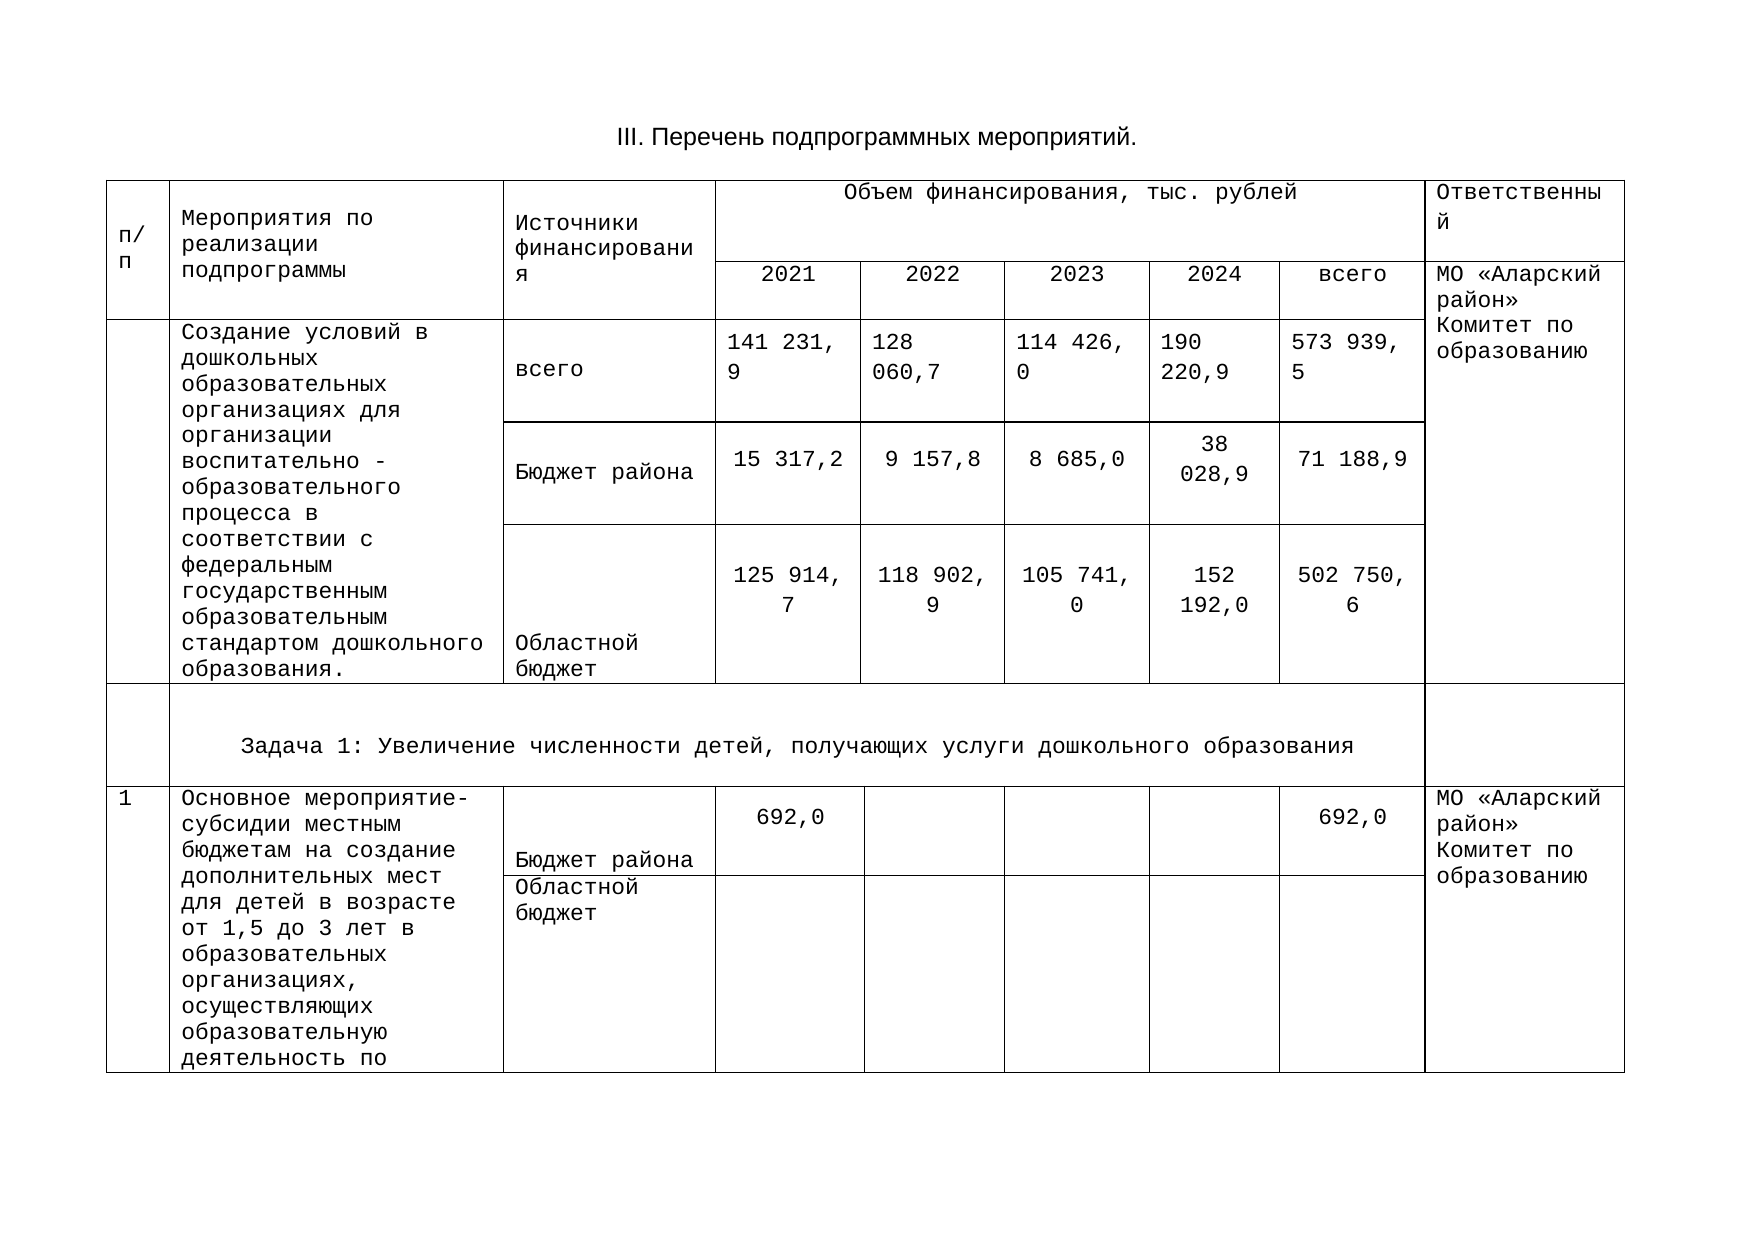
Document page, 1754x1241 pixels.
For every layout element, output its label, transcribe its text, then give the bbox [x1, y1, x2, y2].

table_cell [1280, 876, 1424, 1072]
table_cell 190 220,9 [1150, 320, 1279, 421]
table_cell 9 157,8 [861, 423, 1004, 524]
table_cell Создание условий в дошкольных образовательных организациях для организации воспитательно - образовательного процесса в соответствии с федеральным государственным образовательным стандартом дошкольного образования. [170, 320, 503, 683]
table_cell всего [1280, 262, 1424, 319]
table_cell 128 060,7 [861, 320, 1004, 421]
table_cell Задача 1: Увеличение численности детей, получающих услуги дошкольного образования [170, 684, 1424, 786]
table_cell [1005, 787, 1149, 874]
table_cell 114 426,0 [1005, 320, 1149, 421]
table_cell 105 741,0 [1005, 525, 1149, 683]
table_header Ответственный [1426, 181, 1624, 261]
table_header Источники финансирования [504, 181, 715, 319]
table_cell Бюджет района [504, 423, 715, 524]
table_cell 573 939,5 [1280, 320, 1424, 421]
table_cell 2024 [1150, 262, 1279, 319]
table_cell [865, 787, 1004, 874]
table_cell 15 317,2 [716, 423, 860, 524]
table_cell 141 231,9 [716, 320, 860, 421]
table_cell 692,0 [716, 787, 864, 874]
table_cell 118 902,9 [861, 525, 1004, 683]
table_header Объем финансирования, тыс. рублей [716, 181, 1424, 261]
table_cell [1150, 787, 1279, 874]
table_cell [716, 876, 864, 1072]
table_cell Бюджет района [504, 787, 715, 874]
table_cell 8 685,0 [1005, 423, 1149, 524]
table_header п/п [107, 181, 169, 319]
table_cell 2021 [716, 262, 860, 319]
table_cell 692,0 [1280, 787, 1424, 874]
table_cell [107, 684, 169, 786]
table_cell МО «Аларский район» Комитет по образованию [1426, 787, 1624, 1072]
table_cell 125 914,7 [716, 525, 860, 683]
table_cell [107, 320, 169, 683]
table_cell 2022 [861, 262, 1004, 319]
table_cell 38 028,9 [1150, 423, 1279, 524]
table_cell [1005, 876, 1149, 1072]
table_header Мероприятия по реализации подпрограммы [170, 181, 503, 319]
table_cell [865, 876, 1004, 1072]
text III. Перечень подпрограммных мероприятий. [118, 122, 1636, 151]
table_cell [1426, 684, 1624, 786]
table_cell МО «Аларский район» Комитет по образованию [1426, 262, 1624, 683]
table_cell 2023 [1005, 262, 1149, 319]
table_cell [1150, 876, 1279, 1072]
table_cell Областной бюджет [504, 525, 715, 683]
table_cell Основное мероприятие-субсидии местным бюджетам на создание дополнительных мест для детей в возрасте от 1,5 до 3 лет в образовательных организациях, осуществляющих образовательную деятельность по образовательным программам дошкольного образования [170, 787, 503, 1072]
table_cell 152 192,0 [1150, 525, 1279, 683]
table_cell 71 188,9 [1280, 423, 1424, 524]
table_cell Областной бюджет [504, 876, 715, 1072]
table_cell 502 750,6 [1280, 525, 1424, 683]
table_cell 1 [107, 787, 169, 1072]
table_cell всего [504, 320, 715, 421]
